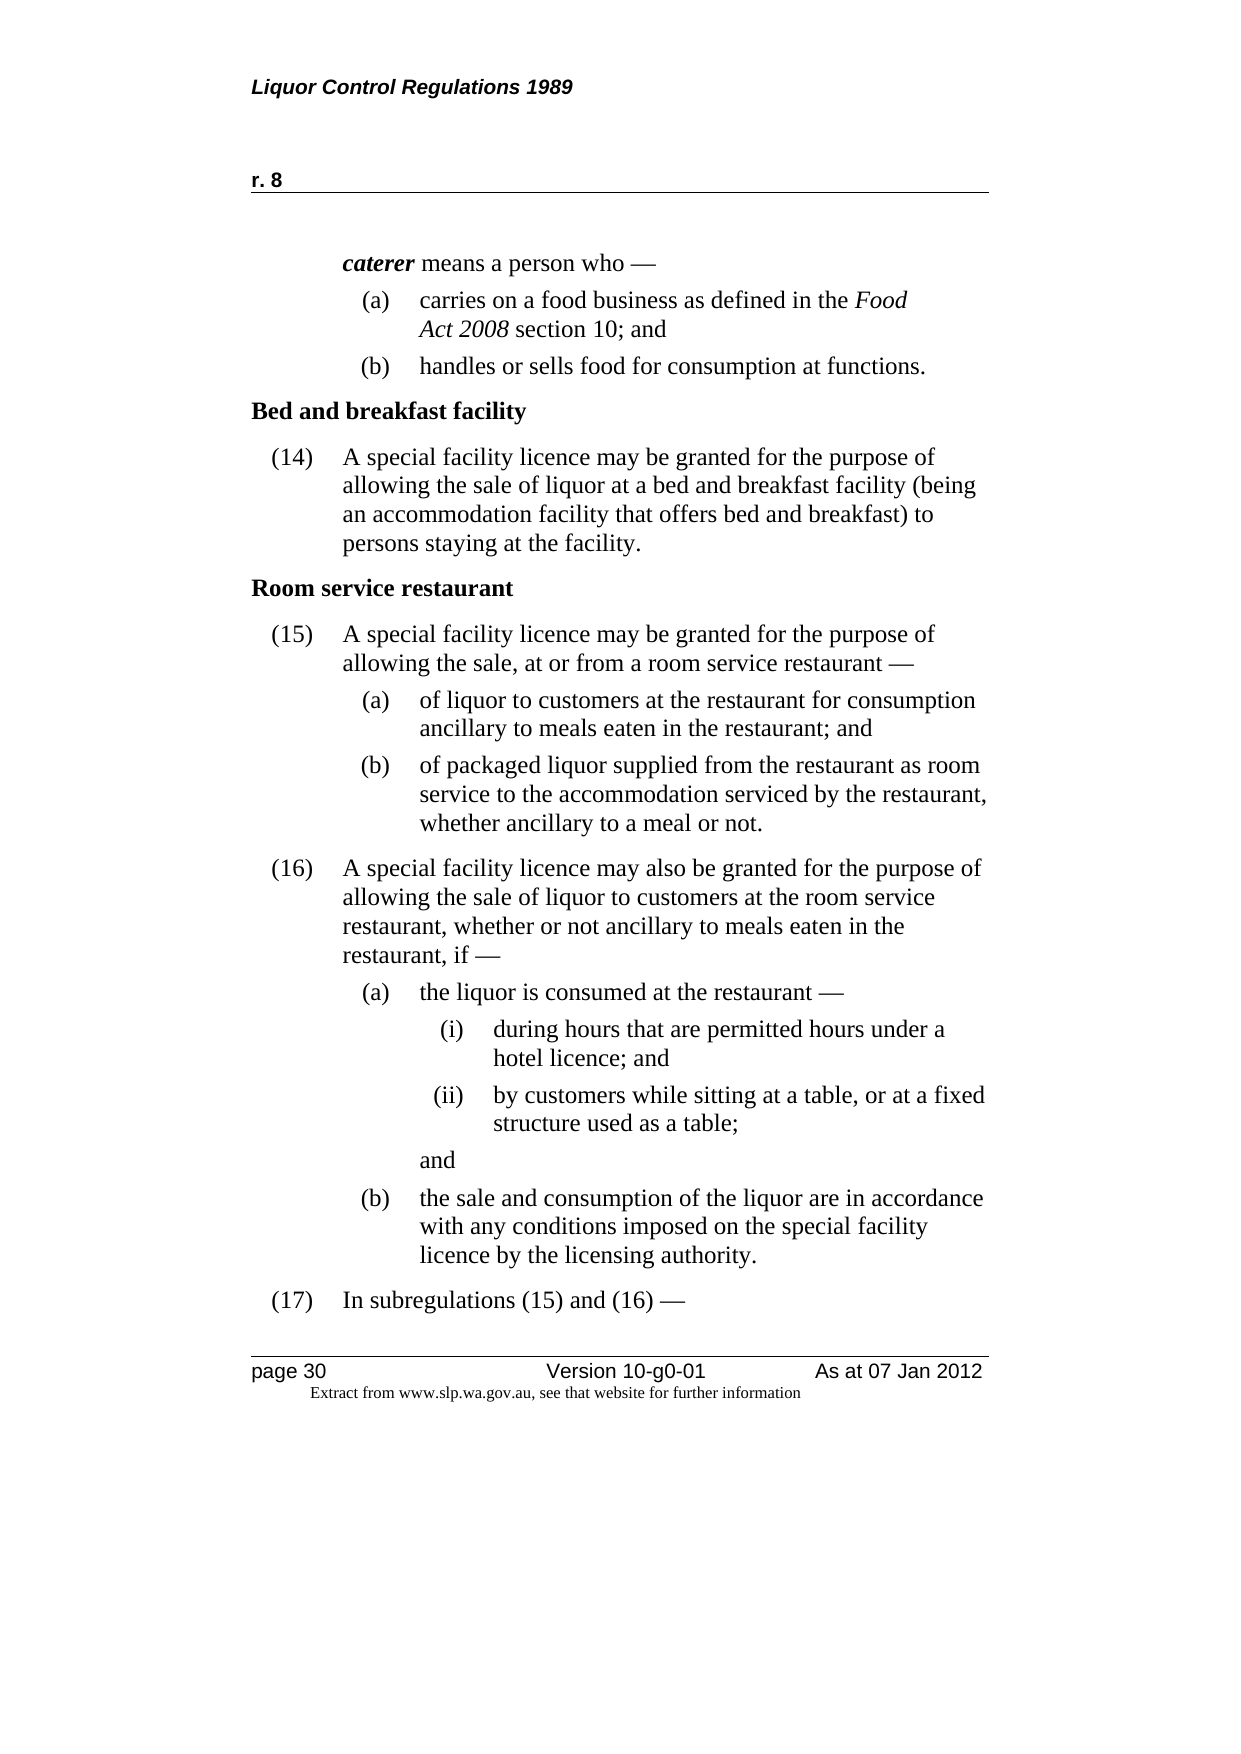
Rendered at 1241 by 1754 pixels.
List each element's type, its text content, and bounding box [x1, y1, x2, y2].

text (a) the liquor is consumed at the restaurant — [251, 977, 989, 1006]
text caterer means a person who — [251, 248, 989, 277]
subtitle Bed and breakfast facility [251, 396, 989, 425]
text (b) of packaged liquor supplied from the restaurant as room service to the accommodation serviced by the restaurant, whether ancillary to a meal or not. [251, 751, 989, 837]
subtitle Room service restaurant [251, 573, 989, 602]
text (ii) by customers while sitting at a table, or at a fixed structure used as a table; [251, 1080, 989, 1137]
text (b) handles or sells food for consumption at functions. [251, 351, 989, 380]
text (a) carries on a food business as defined in the Food Act 2008 section 10; and [251, 285, 989, 343]
text (i) during hours that are permitted hours under a hotel licence; and [251, 1014, 989, 1071]
text (15) A special facility licence may be granted for the purpose of allowing the sale, at or from a room service restaurant — [251, 619, 989, 676]
text (16) A special facility licence may also be granted for the purpose of allowing the sale of liquor to customers at the room service restaurant, whether or not ancillary to meals eaten in the restaurant, if — [251, 853, 989, 968]
text (17) In subregulations (15) and (16) — [251, 1286, 989, 1314]
text (a) of liquor to customers at the restaurant for consumption ancillary to meals eaten in the restaurant; and [251, 685, 989, 742]
text (b) the sale and consumption of the liquor are in accordance with any conditions imposed on the special facility licence by the licensing authority. [251, 1183, 989, 1269]
text and [251, 1146, 989, 1174]
text (14) A special facility licence may be granted for the purpose of allowing the sale of liquor at a bed and breakfast facility (being an accommodation facility that offers bed and breakfast) to persons staying at the facility. [251, 442, 989, 557]
